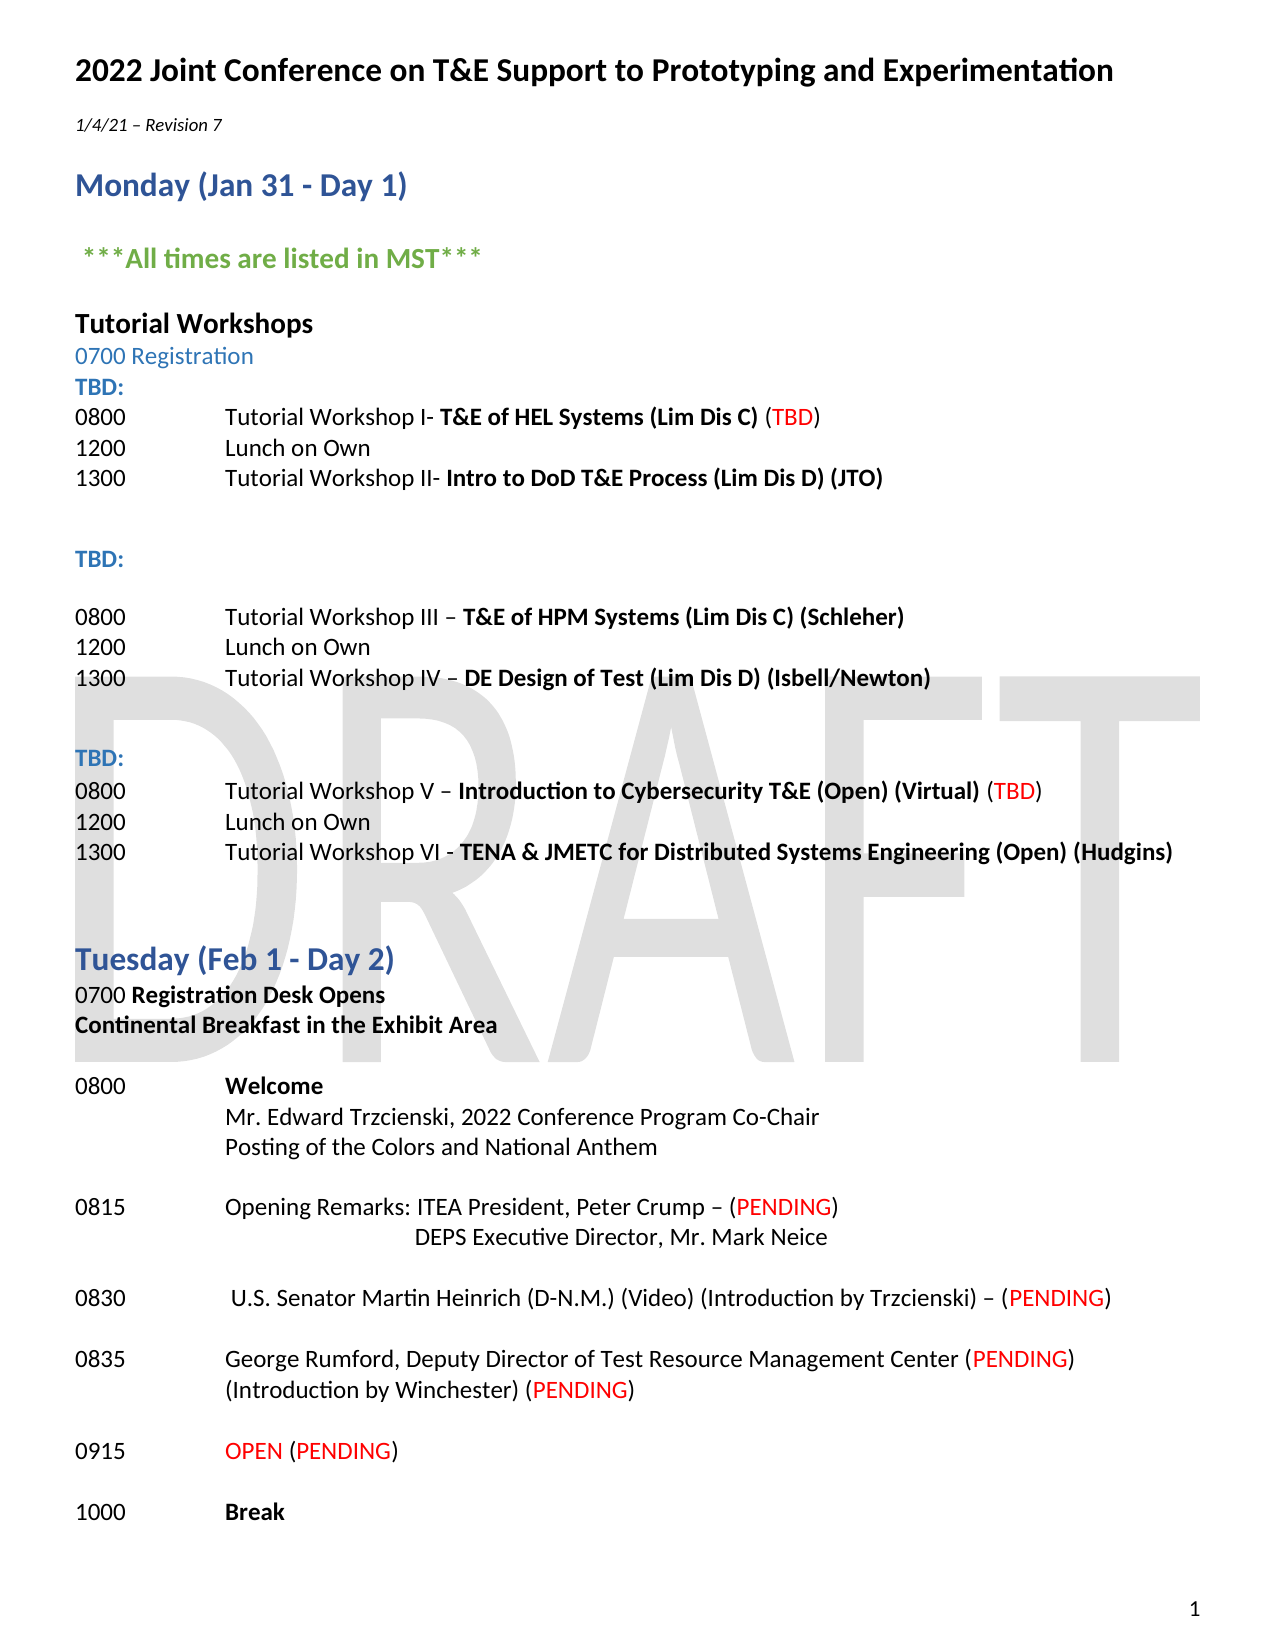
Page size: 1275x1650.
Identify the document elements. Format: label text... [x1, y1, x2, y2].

text 0915 OPEN (PENDING) [75, 1435, 1200, 1466]
text 0700 Registration [75, 340, 1200, 371]
text 1300 Tutorial Workshop IV – DE Design of Test (Lim Dis D) (Isbell/Newton) [75, 662, 1200, 692]
text 0815 Opening Remarks: ITEA President, Peter Crump – (PENDING) [75, 1191, 1200, 1221]
text Posting of the Colors and National Anthem [75, 1132, 1200, 1162]
text 0835 George Rumford, Deputy Director of Test Resource Management Center (PENDING) (Introduction by Winchester) (PENDING) [75, 1343, 1200, 1404]
text 0830 U.S. Senator Martin Heinrich (D-N.M.) (Video) (Introduction by Trzcienski) – (PENDING) [75, 1282, 1200, 1313]
text 0800 Tutorial Workshop III – T&E of HPM Systems (Lim Dis C) (Schleher) [75, 601, 1200, 631]
text 0800 Tutorial Workshop I- T&E of HEL Systems (Lim Dis C) (TBD) [75, 401, 1200, 432]
text 0800 Tutorial Workshop V – Introduction to Cybersecurity T&E (Open) (Virtual) (TBD) [75, 775, 1200, 806]
text Monday (Jan 31 - Day 1) [75, 164, 1200, 205]
text 1200 Lunch on Own [75, 631, 1200, 662]
subtitle TBD: [75, 742, 1200, 773]
text DEPS Executive Director, Mr. Mark Neice [300, 1221, 1200, 1252]
text ***All times are listed in MST*** [75, 240, 1200, 276]
text 1200 Lunch on Own [75, 432, 1200, 462]
text 0700 Registration Desk Opens [75, 979, 1200, 1009]
text Continental Breakfast in the Exhibit Area [75, 1009, 1200, 1040]
text 1000 Break [75, 1496, 1200, 1527]
text Tutorial Workshops [66, 305, 1200, 340]
text Tuesday (Feb 1 - Day 2) [75, 938, 1200, 979]
text 1300 Tutorial Workshop VI - TENA & JMETC for Distributed Systems Engineering (Open) (Hudgins) [75, 836, 1200, 867]
text 0800 Welcome [75, 1071, 1200, 1101]
text Mr. Edward Trzcienski, 2022 Conference Program Co-Chair [150, 1101, 1200, 1132]
text 1300 Tutorial Workshop II- Intro to DoD T&E Process (Lim Dis D) (JTO) [75, 462, 1200, 493]
text 1200 Lunch on Own [75, 806, 1200, 836]
text TBD: [75, 371, 1200, 401]
subtitle TBD: [75, 543, 1200, 573]
